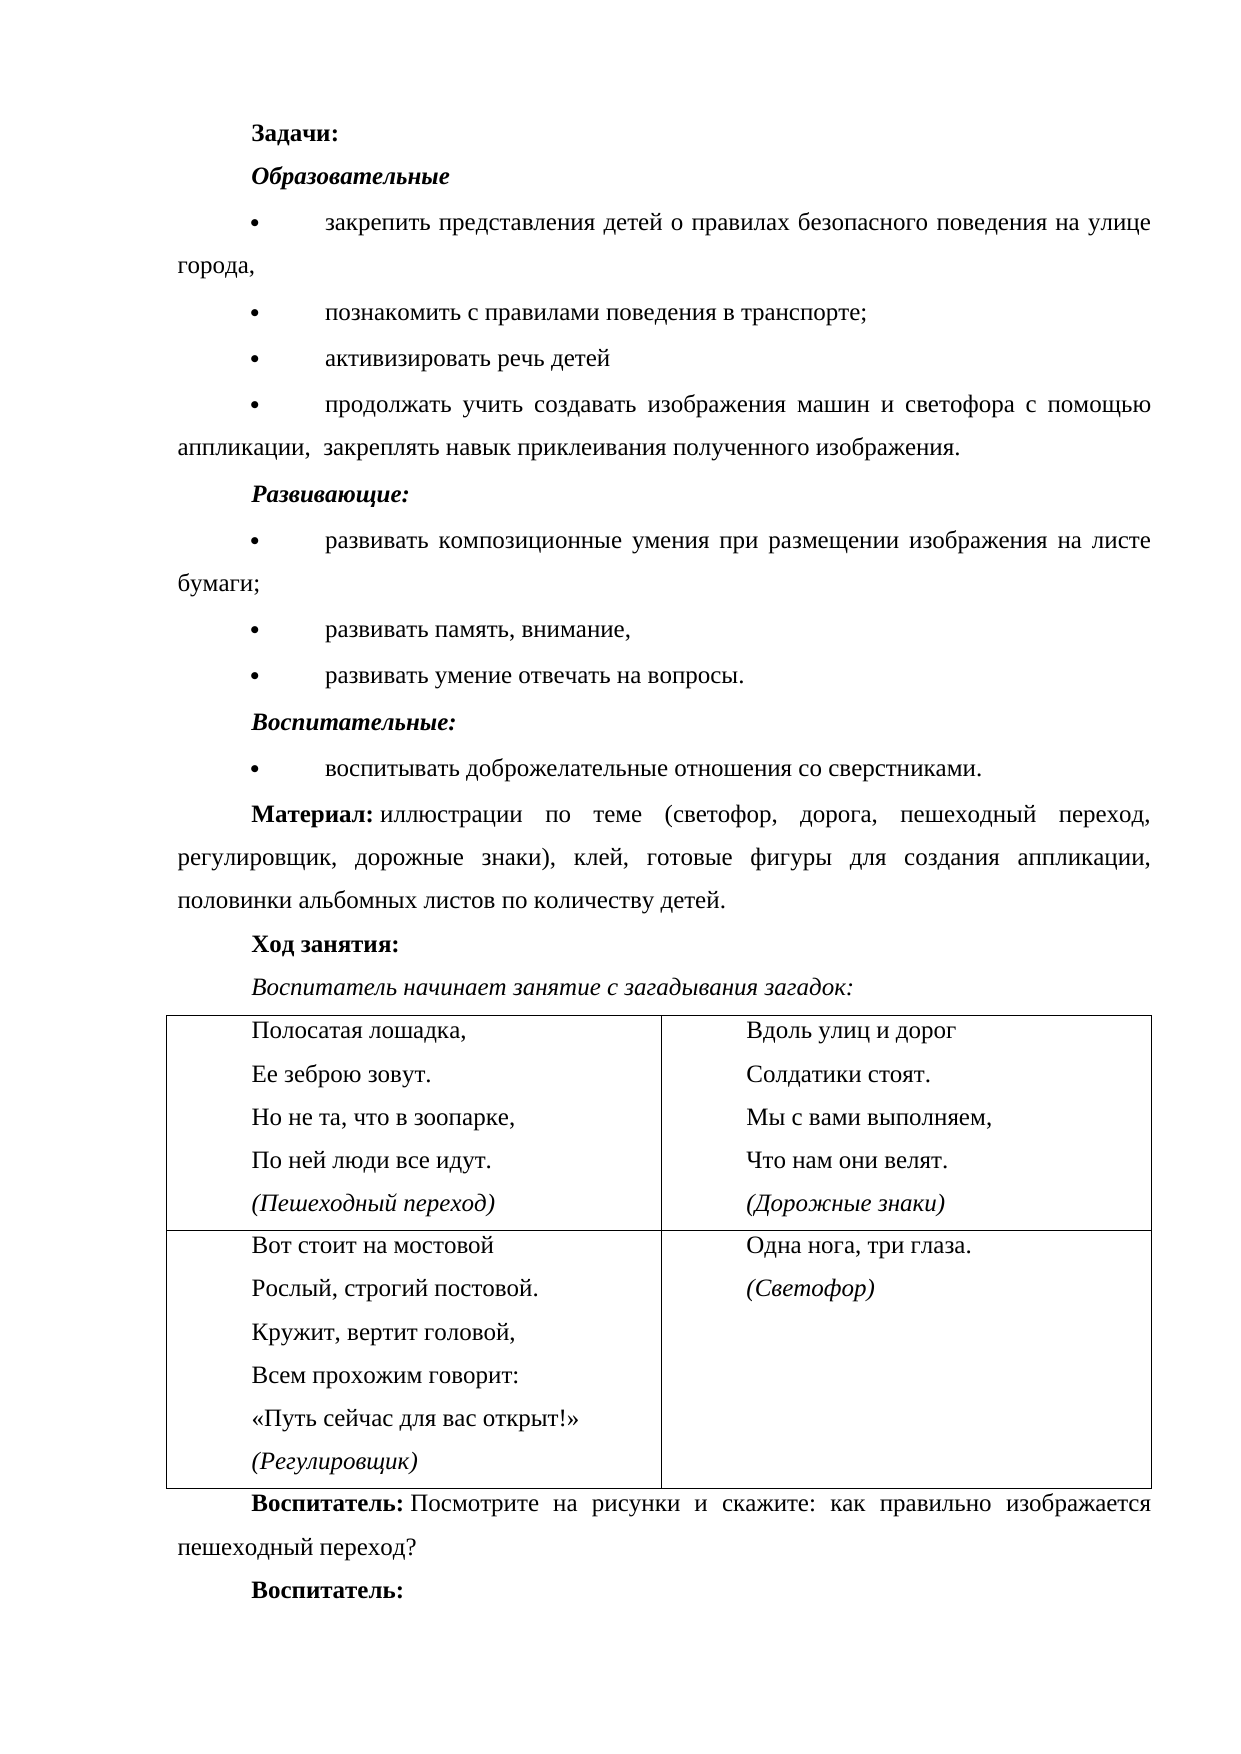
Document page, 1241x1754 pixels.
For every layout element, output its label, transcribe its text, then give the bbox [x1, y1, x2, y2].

list развивать умение отвечать на вопросы. [177, 661, 1152, 689]
text Развивающие: [177, 479, 1152, 507]
list активизировать речь детей [177, 343, 1152, 372]
list развивать память, внимание, [177, 614, 1152, 643]
text Образовательные [177, 161, 1152, 190]
text Воспитательные: [177, 707, 1152, 736]
list развивать композиционные умения при размещении изображения на листе бумаги; [177, 525, 1152, 597]
table_header Полосатая лошадка, Ее зеброю зовут. Но не та, что в зоопарке, По ней люди все идут. (Пешеходный переход) [167, 1016, 661, 1230]
table_cell Одна нога, три глаза. (Светофор) [662, 1231, 1151, 1488]
text Воспитатель начинает занятие с загадывания загадок: [177, 972, 1152, 1001]
list продолжать учить создавать изображения машин и светофора с помощью аппликации, закреплять навык приклеивания полученного изображения. [177, 389, 1152, 461]
text Материал: иллюстрации по теме (светофор, дорога, пешеходный переход, регулировщик, дорожные знаки), клей, готовые фигуры для создания аппликации, половинки альбомных листов по количеству детей. [177, 799, 1152, 914]
table_cell Вот стоит на мостовой Рослый, строгий постовой. Кружит, вертит головой, Всем прохожим говорит: «Путь сейчас для вас открыт!» (Регулировщик) [167, 1231, 661, 1488]
table_header Вдоль улиц и дорог Солдатики стоят. Мы с вами выполняем, Что нам они велят. (Дорожные знаки) [662, 1016, 1151, 1230]
list познакомить с правилами поведения в транспорте; [177, 297, 1152, 326]
text Ход занятия: [177, 929, 1152, 957]
list закрепить представления детей о правилах безопасного поведения на улице города, [177, 207, 1152, 279]
text Воспитатель: Посмотрите на рисунки и скажите: как правильно изображается пешеходный переход? [177, 1489, 1152, 1560]
text Воспитатель: [177, 1575, 1152, 1603]
text Задачи: [177, 118, 1152, 147]
list воспитывать доброжелательные отношения со сверстниками. [177, 753, 1152, 782]
